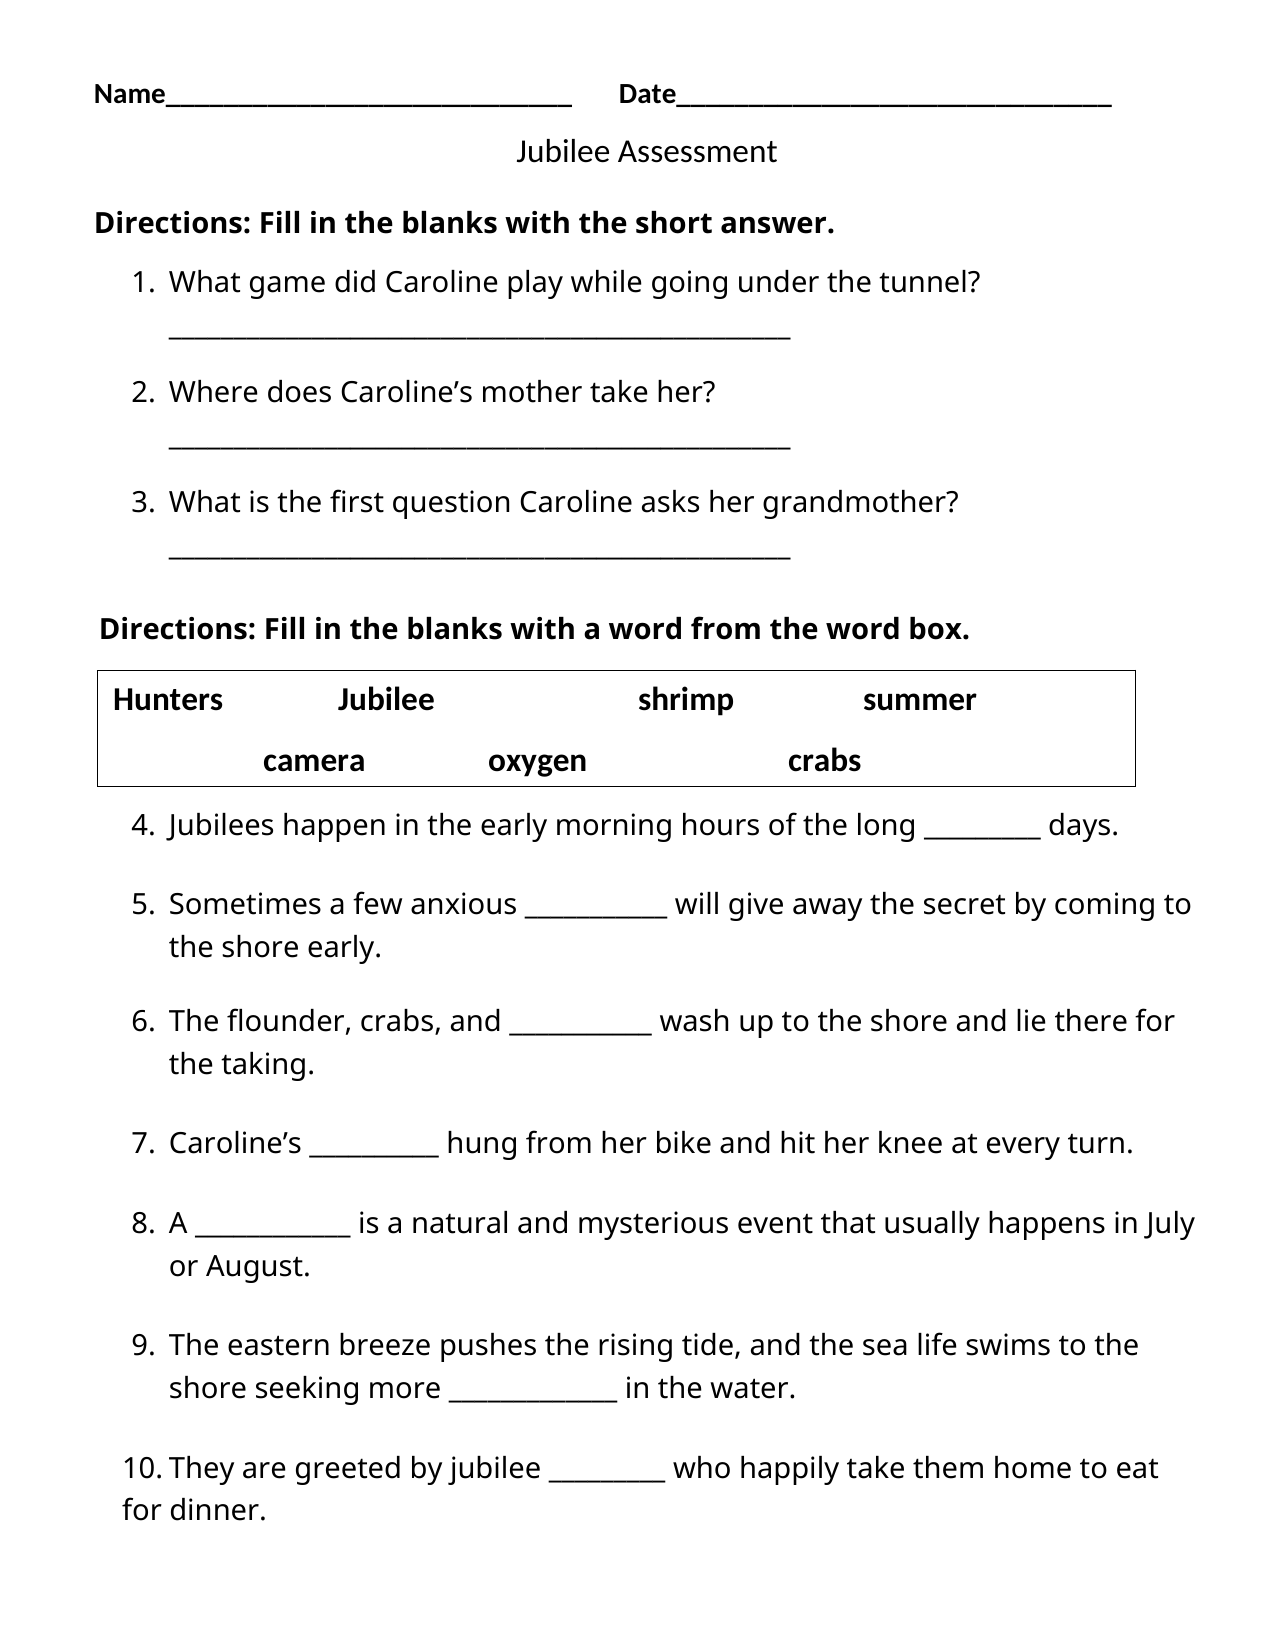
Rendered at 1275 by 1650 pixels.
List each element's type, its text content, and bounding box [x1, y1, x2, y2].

list The flounder, crabs, and ___________ wash up to the shore and lie there for the taking. [131, 1000, 1200, 1083]
list ________________________________________________ [169, 414, 1200, 454]
list ________________________________________________ [169, 304, 1200, 344]
list The eastern breeze pushes the rising tide, and the sea life swims to the shore seeking more _____________ in the water. [131, 1324, 1200, 1407]
list ________________________________________________ [169, 524, 1200, 564]
list Sometimes a few anxious ___________ will give away the secret by coming to the shore early. [131, 883, 1200, 966]
list They are greeted by jubilee _________ who happily take them home to eat for dinner. [122, 1447, 1200, 1529]
text Directions: Fill in the blanks with a word from the word box. [94, 608, 1200, 648]
text Directions: Fill in the blanks with the short answer. [94, 202, 1200, 242]
list Where does Caroline’s mother take her? [131, 372, 1200, 411]
list What game did Caroline play while going under the tunnel? [131, 262, 1200, 301]
list A ____________ is a natural and mysterious event that usually happens in July or August. [131, 1202, 1200, 1284]
list Jubilees happen in the early morning hours of the long _________ days. [131, 804, 1200, 843]
list What is the first question Caroline asks her grandmother? [131, 482, 1200, 521]
list Caroline’s __________ hung from her bike and hit her knee at every turn. [131, 1122, 1200, 1162]
